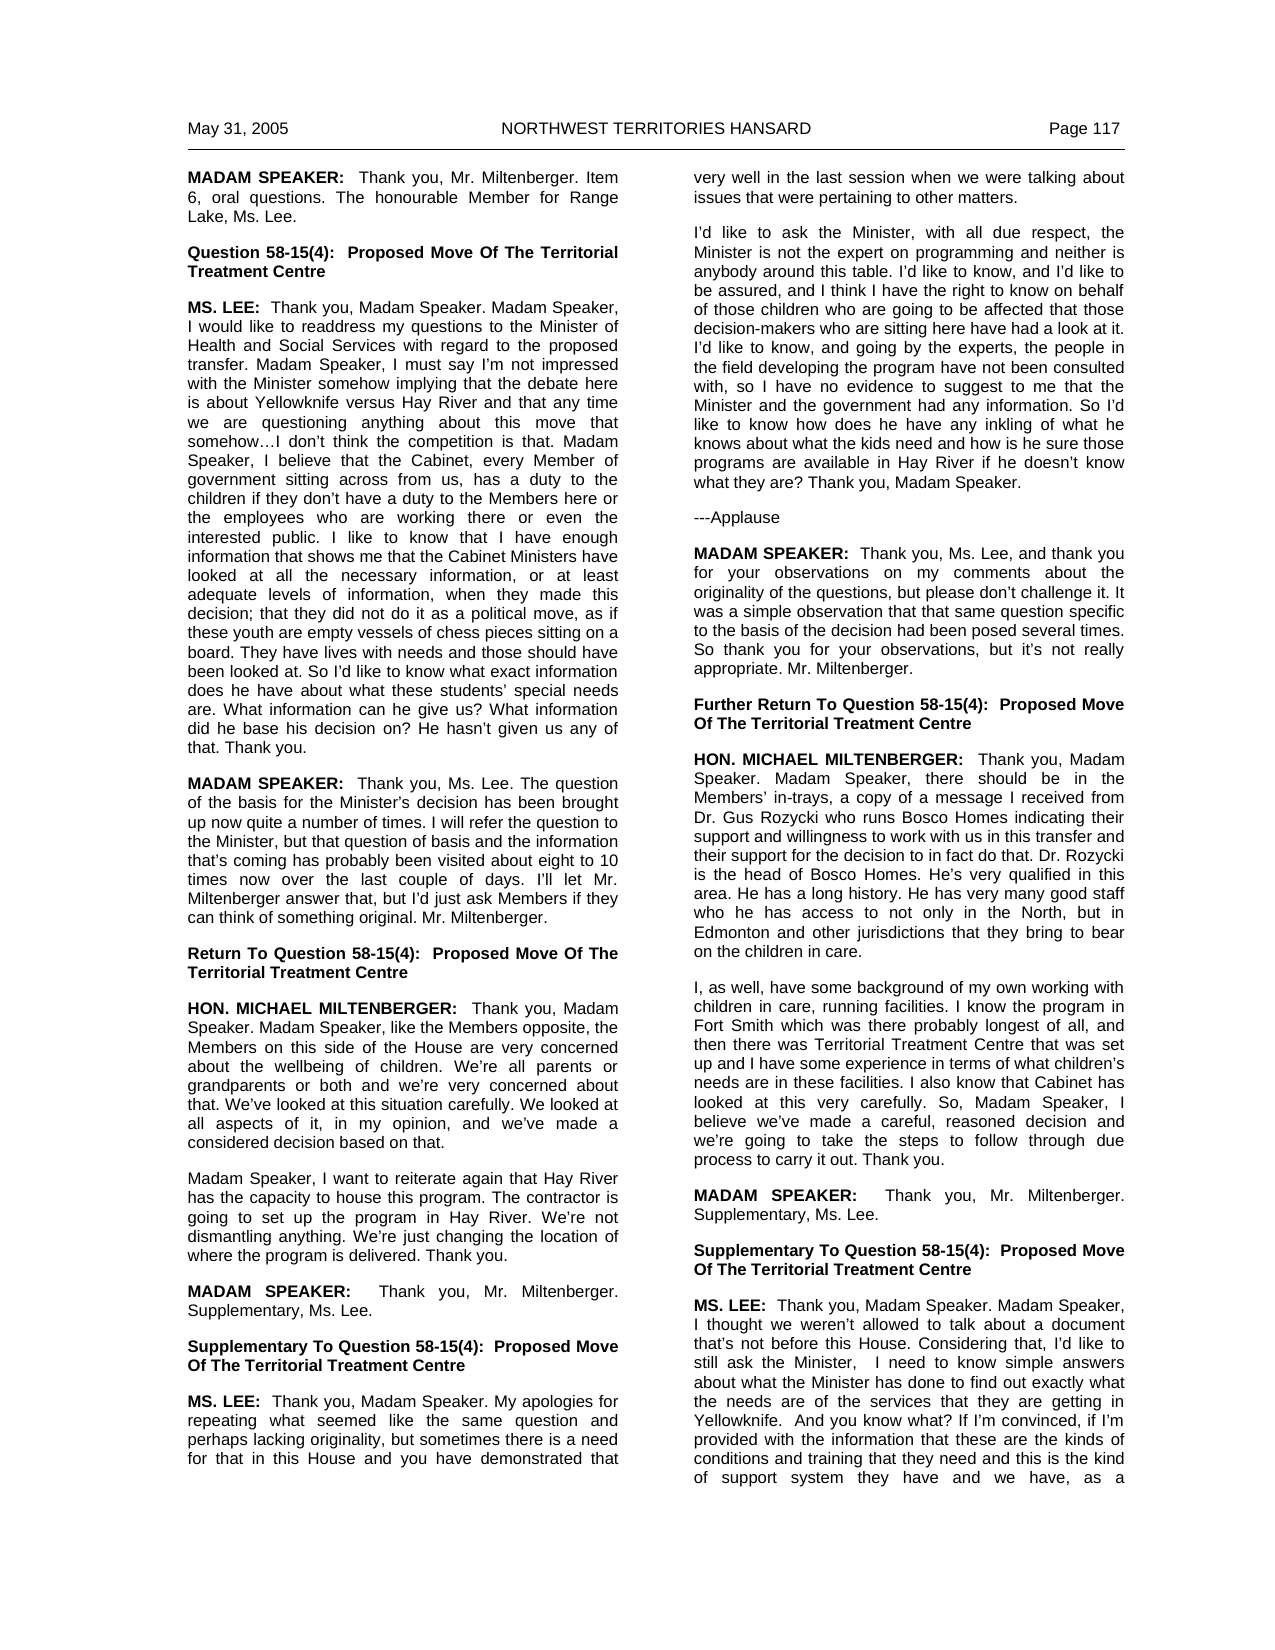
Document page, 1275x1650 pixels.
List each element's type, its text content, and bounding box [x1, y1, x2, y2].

text MADAM SPEAKER: Thank you, Ms. Lee, and thank you for your observations on my comments about the originality of the questions, but please don’t challenge it. It was a simple observation that that same question specific to the basis of the decision had been posed several times. So thank you for your observations, but it’s not really appropriate. Mr. Miltenberger. [694, 544, 1125, 678]
text HON. MICHAEL MILTENBERGER: Thank you, Madam Speaker. Madam Speaker, there should be in the Members’ in-trays, a copy of a message I received from Dr. Gus Rozycki who runs Bosco Homes indicating their support and willingness to work with us in this transfer and their support for the decision to in fact do that. Dr. Rozycki is the head of Bosco Homes. He’s very qualified in this area. He has a long history. He has very many good staff who he has access to not only in the North, but in and other jurisdictions that they bring to bear on the children in care. [694, 750, 1125, 961]
text MS. LEE: Thank you, Madam Speaker. Madam Speaker, I would like to readdress my questions to the Minister of Health and Social Services with regard to the proposed transfer. Madam Speaker, I must say I’m not impressed with the Minister somehow implying that the debate here is about versus and that any time we are questioning anything about this move that somehow…I don’t think the competition is that. Madam Speaker, I believe that the Cabinet, every Member of government sitting across from us, has a duty to the children if they don’t have a duty to the Members here or the employees who are working there or even the interested public. I like to know that I have enough information that shows me that the Cabinet Ministers have looked at all the necessary information, or at least adequate levels of information, when they made this decision; that they did not do it as a political move, as if these youth are empty vessels of chess pieces sitting on a board. They have lives with needs and those should have been looked at. So I’d like to know what exact information does he have about what these students’ special needs are. What information can he give us? What information did he base his decision on? He hasn’t given us any of that. Thank you. [187, 297, 619, 757]
subtitle Return To Question 58-15(4): Proposed Move Of The Territorial Treatment Centre [187, 944, 619, 982]
text I’d like to ask the Minister, with all due respect, the Minister is not the expert on programming and neither is anybody around this table. I’d like to know, and I’d like to be assured, and I think I have the right to know on behalf of those children who are going to be affected that those decision-makers who are sitting here have had a look at it. I’d like to know, and going by the experts, the people in the field developing the program have not been consulted with, so I have no evidence to suggest to me that the Minister and the government had any information. So I’d like to know how does he have any inkling of what he knows about what the kids need and how is he sure those programs are available in Hay River if he doesn’t know what they are? Thank you, Madam Speaker. [694, 223, 1125, 492]
text MS. LEE: Thank you, Madam Speaker. My apologies for repeating what seemed like the same question and perhaps lacking originality, but sometimes there is a need for that in this House and you have demonstrated that very well in the last session when we were talking about issues that were pertaining to other matters. [187, 1392, 619, 1468]
text Madam Speaker, I want to reiterate again that has the capacity to house this program. The contractor is going to set up the program in . We’re not dismantling anything. We’re just changing the location of where the program is delivered. Thank you. [187, 1169, 619, 1265]
subtitle Supplementary To Question 58-15(4): Proposed Move Of The Territorial Treatment Centre [187, 1337, 619, 1375]
subtitle Supplementary To Question 58-15(4): Proposed Move Of The Territorial Treatment Centre [694, 1241, 1125, 1279]
text HON. MICHAEL MILTENBERGER: Thank you, Madam Speaker. Madam Speaker, like the Members opposite, the Members on this side of the House are very concerned about the wellbeing of children. We’re all parents or grandparents or both and we’re very concerned about that. We’ve looked at this situation carefully. We looked at all aspects of it, in my opinion, and we’ve made a considered decision based on that. [187, 999, 619, 1152]
subtitle Question 58-15(4): Proposed Move Of The Territorial Treatment Centre [187, 242, 619, 281]
text MADAM SPEAKER: Thank you, Mr. Miltenberger. Item 6, oral questions. The honourable Member for , Ms. Lee. [187, 168, 619, 226]
text MADAM SPEAKER: Thank you, Mr. Miltenberger. Supplementary, Ms. Lee. [694, 1186, 1125, 1224]
subtitle Further Return To Question 58-15(4): Proposed Move Of The Territorial Treatment Centre [694, 695, 1125, 733]
text MADAM SPEAKER: Thank you, Ms. Lee. The question of the basis for the Minister’s decision has been brought up now quite a number of times. I will refer the question to the Minister, but that question of basis and the information that’s coming has probably been visited about eight to 10 times now over the last couple of days. I’ll let Mr. Miltenberger answer that, but I’d just ask Members if they can think of something original. Mr. Miltenberger. [187, 774, 619, 927]
text MADAM SPEAKER: Thank you, Mr. Miltenberger. Supplementary, Ms. Lee. [187, 1282, 619, 1320]
text ---Applause [694, 508, 1125, 527]
text I, as well, have some background of my own working with children in care, running facilities. I know the program in which was there probably longest of all, and then there was Territorial Treatment Centre that was set up and I have some experience in terms of what children’s needs are in these facilities. I also know that Cabinet has looked at this very carefully. So, Madam Speaker, I believe we’ve made a careful, reasoned decision and we’re going to take the steps to follow through due process to carry it out. Thank you. [694, 977, 1125, 1169]
